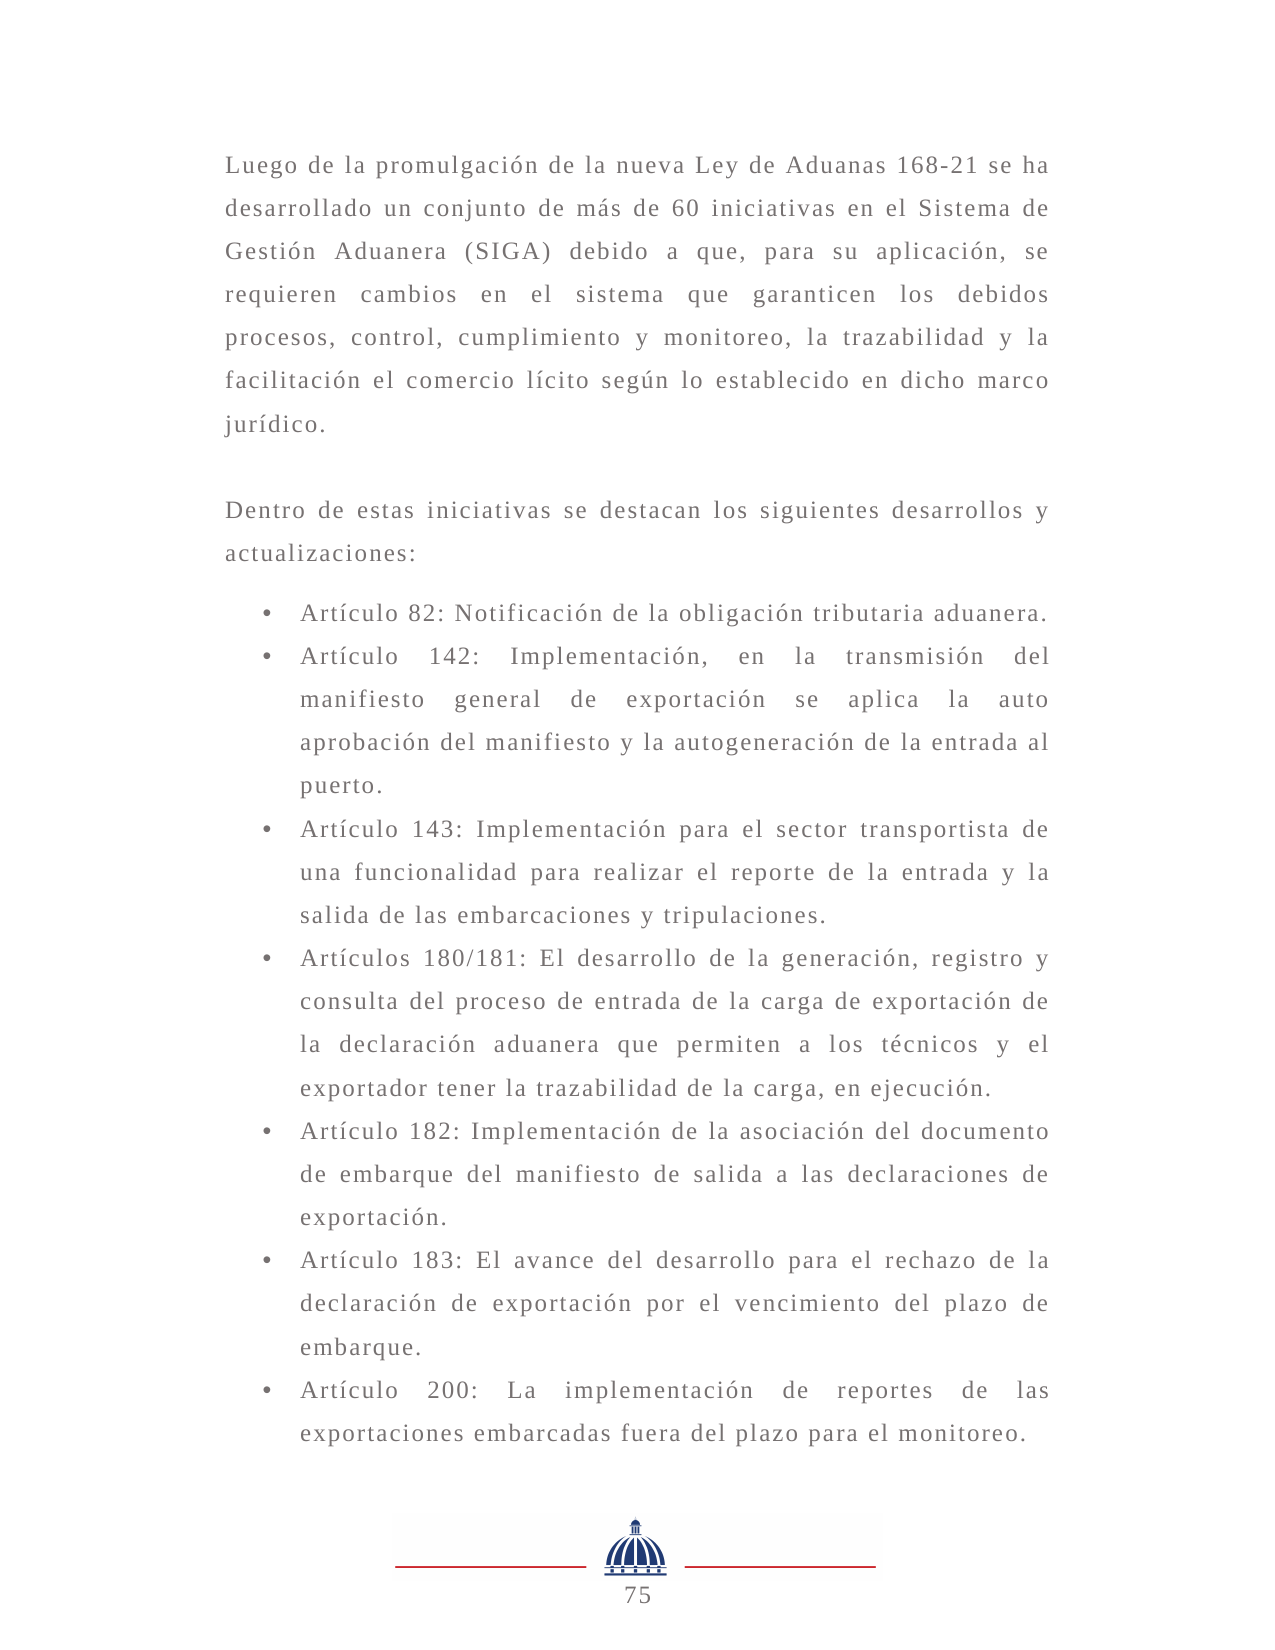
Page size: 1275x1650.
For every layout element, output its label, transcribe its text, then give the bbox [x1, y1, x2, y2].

text Dentro de estas iniciativas se destacan los siguientes desarrollos y actualizaciones: [225, 495, 1050, 567]
list Artículo 182: Implementación de la asociación del documento de embarque del manifiesto de salida a las declaraciones de exportación. [262, 1116, 1050, 1231]
text Luego de la promulgación de la nueva Ley de Aduanas 168-21 se ha desarrollado un conjunto de más de 60 iniciativas en el Sistema de Gestión Aduanera (SIGA) debido a que, para su aplicación, se requieren cambios en el sistema que garanticen los debidos procesos, control, cumplimiento y monitoreo, la trazabilidad y la facilitación el comercio lícito según lo establecido en dicho marco jurídico. [225, 150, 1050, 437]
list Artículo 82: Notificación de la obligación tributaria aduanera. [262, 598, 1050, 627]
list Artículo 142: Implementación, en la transmisión del manifiesto general de exportación se aplica la auto aprobación del manifiesto y la autogeneración de la entrada al puerto. [262, 641, 1050, 799]
list Artículos 180/181: El desarrollo de la generación, registro y consulta del proceso de entrada de la carga de exportación de la declaración aduanera que permiten a los técnicos y el exportador tener la trazabilidad de la carga, en ejecución. [262, 943, 1050, 1101]
picture [391, 1513, 884, 1581]
list Artículo 143: Implementación para el sector transportista de una funcionalidad para realizar el reporte de la entrada y la salida de las embarcaciones y tripulaciones. [262, 814, 1050, 929]
list Artículo 200: La implementación de reportes de las exportaciones embarcadas fuera del plazo para el monitoreo. [262, 1375, 1050, 1447]
list Artículo 183: El avance del desarrollo para el rechazo de la declaración de exportación por el vencimiento del plazo de embarque. [262, 1245, 1050, 1360]
